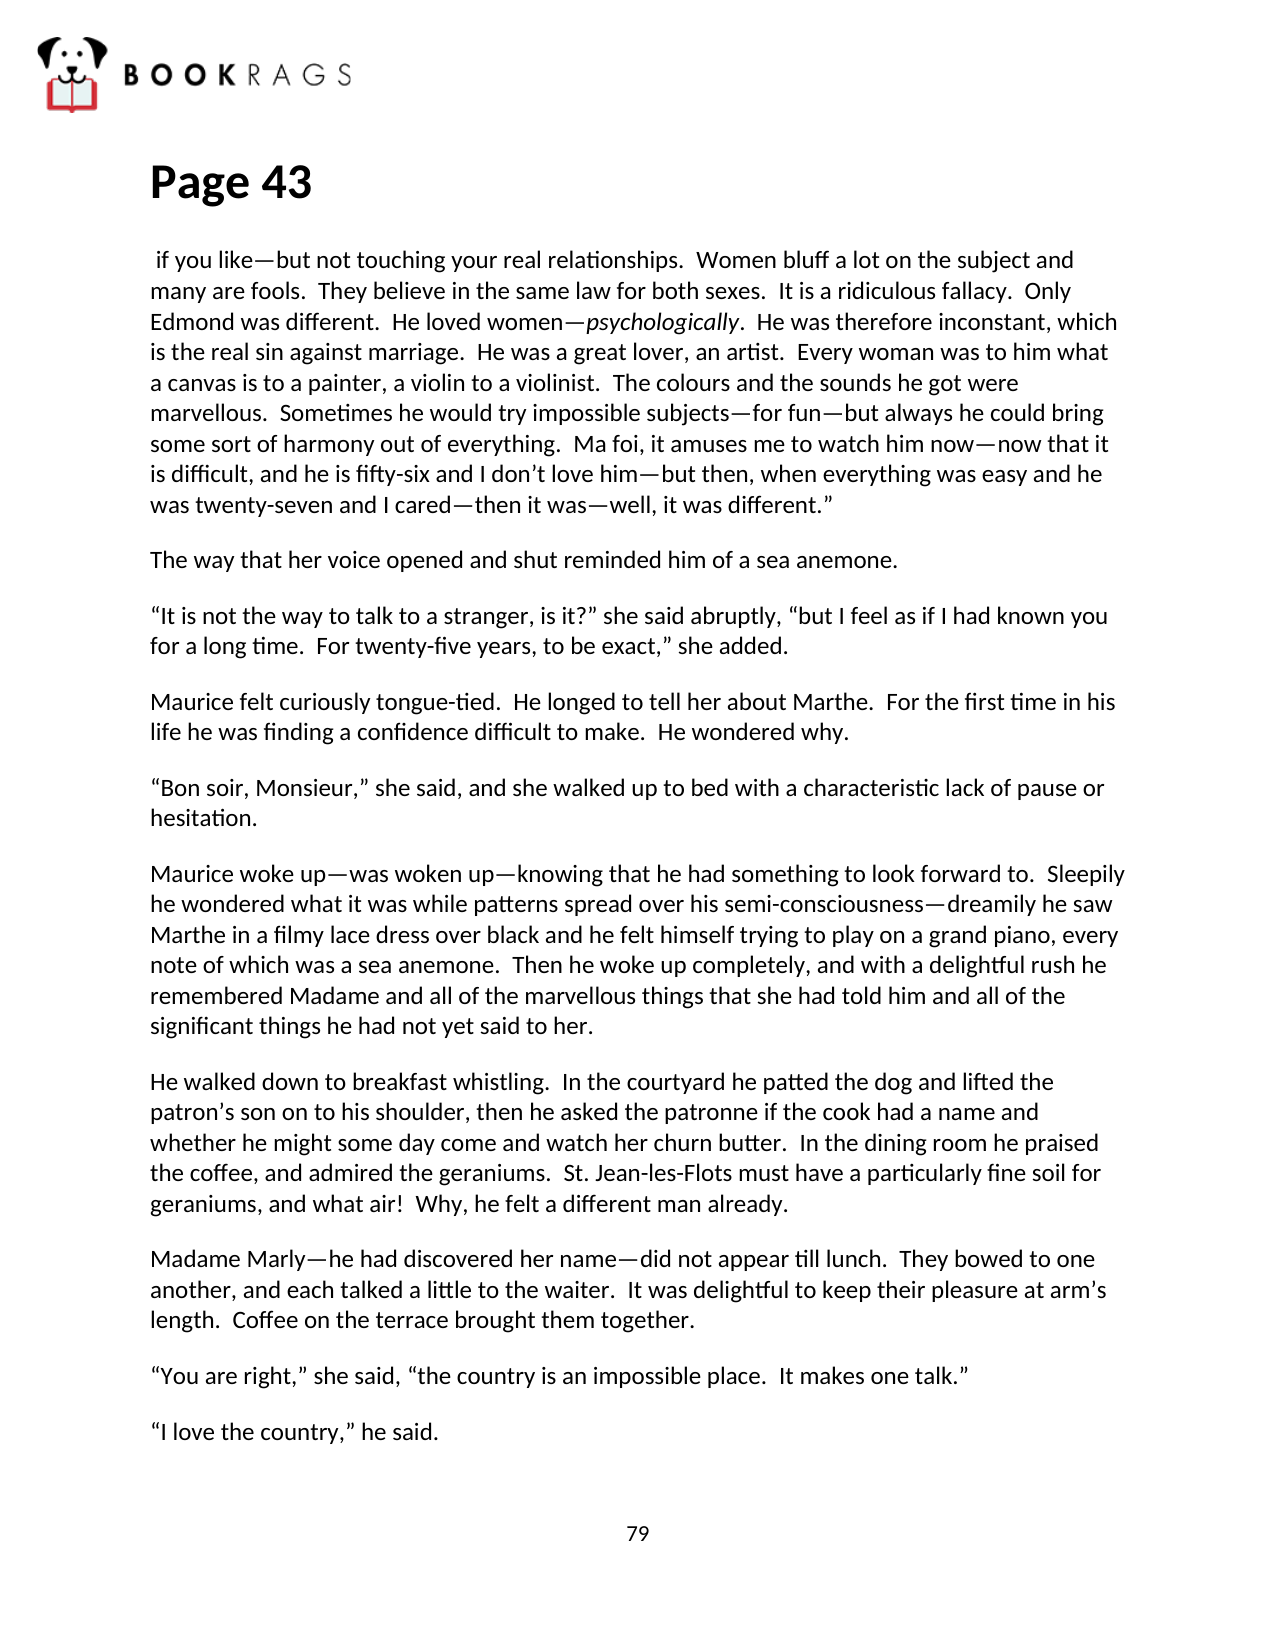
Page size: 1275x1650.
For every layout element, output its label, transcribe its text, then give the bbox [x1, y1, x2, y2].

text Page 43 [150, 150, 1125, 211]
picture [37, 37, 351, 113]
text “You are right,” she said, “the country is an impossible place. It makes one talk.” [150, 1360, 1125, 1391]
text Maurice woke up—­was woken up—­knowing that he had something to look forward to. Sleepily he wondered what it was while patterns spread over his semi-consciousness—­dreamily he saw Marthe in a filmy lace dress over black and he felt himself trying to play on a grand piano, every note of which was a sea anemone. Then he woke up completely, and with a delightful rush he remembered Madame and all of the marvellous things that she had told him and all of the significant things he had not yet said to her. [150, 858, 1125, 1041]
text “I love the country,” he said. [150, 1416, 1125, 1446]
text if you like—­but not touching your real relationships. Women bluff a lot on the subject and many are fools. They believe in the same law for both sexes. It is a ridiculous fallacy. Only Edmond was different. He loved women—­psychologically. He was therefore inconstant, which is the real sin against marriage. He was a great lover, an artist. Every woman was to him what a canvas is to a painter, a violin to a violinist. The colours and the sounds he got were marvellous. Sometimes he would try impossible subjects—­for fun—­but always he could bring some sort of harmony out of everything. Ma foi, it amuses me to watch him now—­now that it is difficult, and he is fifty-six and I don’t love him—­but then, when everything was easy and he was twenty-seven and I cared—­then it was—­well, it was different.” [150, 244, 1125, 519]
text Maurice felt curiously tongue-tied. He longed to tell her about Marthe. For the first time in his life he was finding a confidence difficult to make. He wondered why. [150, 686, 1125, 747]
text Madame Marly—­he had discovered her name—­did not appear till lunch. They bowed to one another, and each talked a little to the waiter. It was delightful to keep their pleasure at arm’s length. Coffee on the terrace brought them together. [150, 1244, 1125, 1335]
text “Bon soir, Monsieur,” she said, and she walked up to bed with a characteristic lack of pause or hesitation. [150, 772, 1125, 833]
text “It is not the way to talk to a stranger, is it?” she said abruptly, “but I feel as if I had known you for a long time. For twenty-five years, to be exact,” she added. [150, 600, 1125, 661]
text He walked down to breakfast whistling. In the courtyard he patted the dog and lifted the patron’s son on to his shoulder, then he asked the patronne if the cook had a name and whether he might some day come and watch her churn butter. In the dining room he praised the coffee, and admired the geraniums. St. Jean-les-Flots must have a particularly fine soil for geraniums, and what air! Why, he felt a different man already. [150, 1066, 1125, 1219]
text The way that her voice opened and shut reminded him of a sea anemone. [150, 544, 1125, 575]
